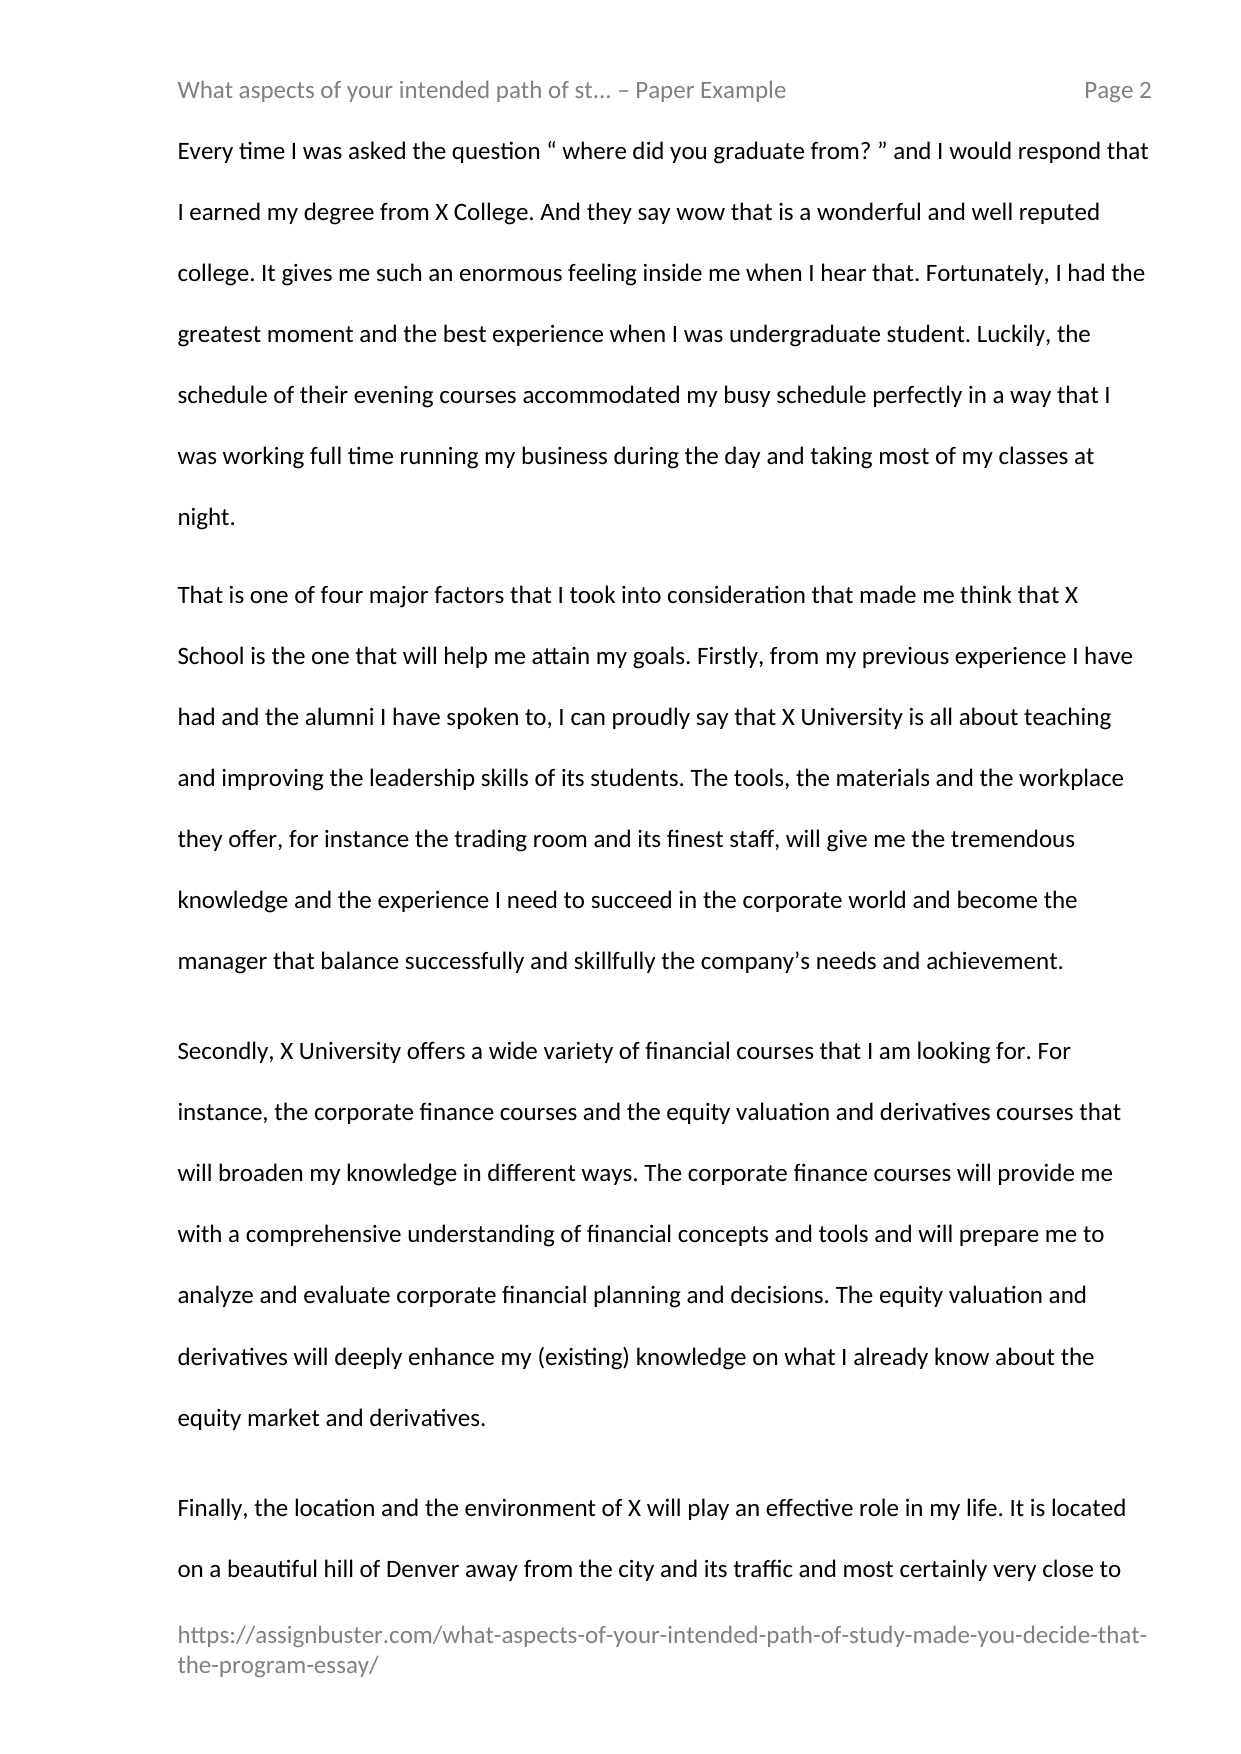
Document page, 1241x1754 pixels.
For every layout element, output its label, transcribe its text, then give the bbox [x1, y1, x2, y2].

text Every time I was asked the question “ where did you graduate from? ” and I would respond that I earned my degree from X College. And they say wow that is a wonderful and well reputed college. It gives me such an enormous feeling inside me when I hear that. Fortunately, I had the greatest moment and the best experience when I was undergraduate student. Luckily, the schedule of their evening courses accommodated my busy schedule perfectly in a way that I was working full time running my business during the day and taking most of my classes at night. [177, 135, 1152, 532]
text That is one of four major factors that I took into consideration that made me think that X School is the one that will help me attain my goals. Firstly, from my previous experience I have had and the alumni I have spoken to, I can proudly say that X University is all about teaching and improving the leadership skills of its students. The tools, the materials and the workplace they offer, for instance the trading room and its finest staff, will give me the tremendous knowledge and the experience I need to succeed in the corporate world and become the manager that balance successfully and skillfully the company’s needs and achievement. [177, 579, 1152, 976]
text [177, 1492, 1152, 1584]
text Secondly, X University offers a wide variety of financial courses that I am looking for. For instance, the corporate finance courses and the equity valuation and derivatives courses that will broaden my knowledge in different ways. The corporate finance courses will provide me with a comprehensive understanding of financial concepts and tools and will prepare me to analyze and evaluate corporate financial planning and decisions. The equity valuation and derivatives will deeply enhance my (existing) knowledge on what I already know about the equity market and derivatives. [177, 1036, 1152, 1432]
